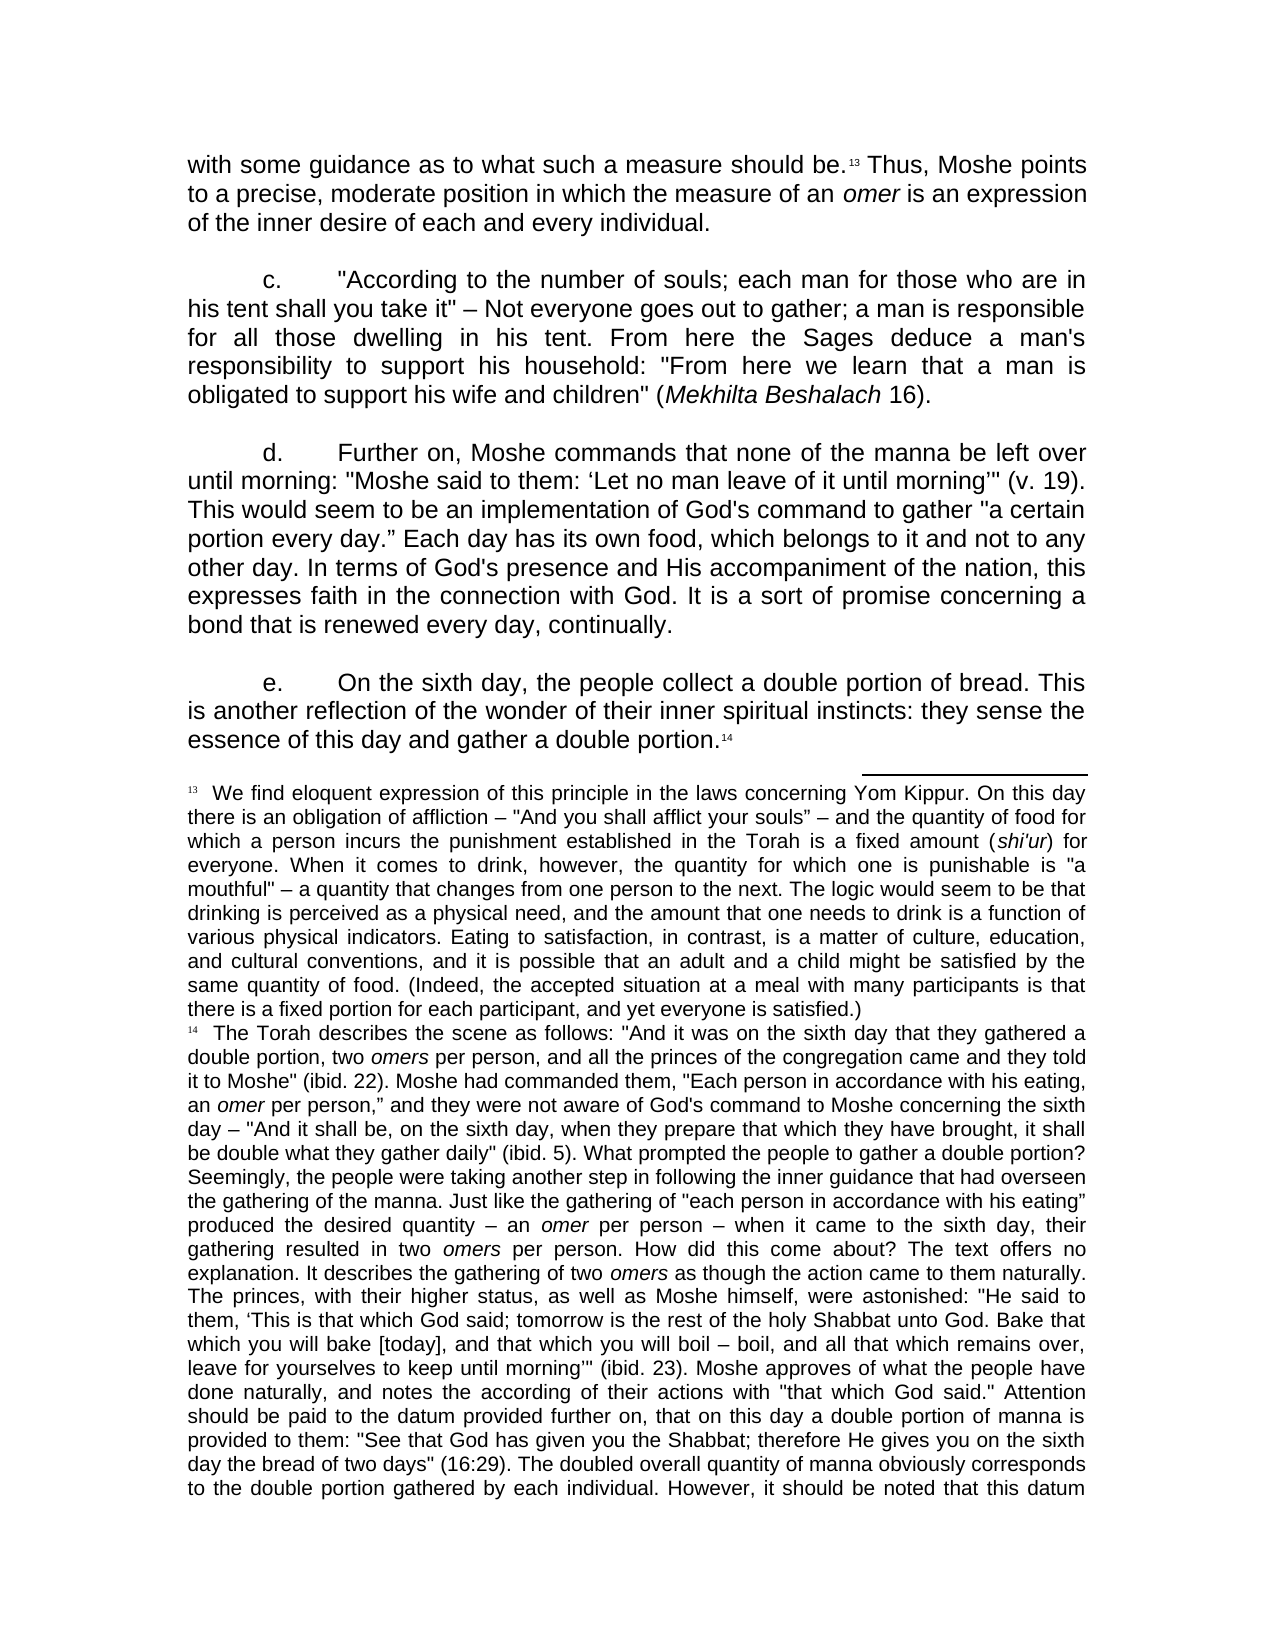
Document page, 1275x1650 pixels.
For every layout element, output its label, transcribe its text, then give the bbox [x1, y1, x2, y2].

text d. Further on, Moshe commands that none of the manna be left over until morning: "Moshe said to them: ‘Let no man leave of it until morning’" (v. 19). This would seem to be an implementation of God's command to gather "a certain portion every day.” Each day has its own food, which belongs to it and not to any other day. In terms of God's presence and His accompaniment of the nation, this expresses faith in the connection with God. It is a sort of promise concerning a bond that is renewed every day, continually. [187, 437, 1087, 639]
text e. On the sixth day, the people collect a double portion of bread. This is another reflection of the wonder of their inner spiritual instincts: they sense the essence of this day and gather a double portion. [187, 667, 1087, 754]
text c. "According to the number of souls; each man for those who are in his tent shall you take it" – Not everyone goes out to gather; a man is responsible for all those dwelling in his tent. From here the Sages deduce a man's responsibility to support his household: "From here we learn that a man is obligated to support his wife and children" (Mekhilta Beshalach 16). [187, 265, 1087, 409]
